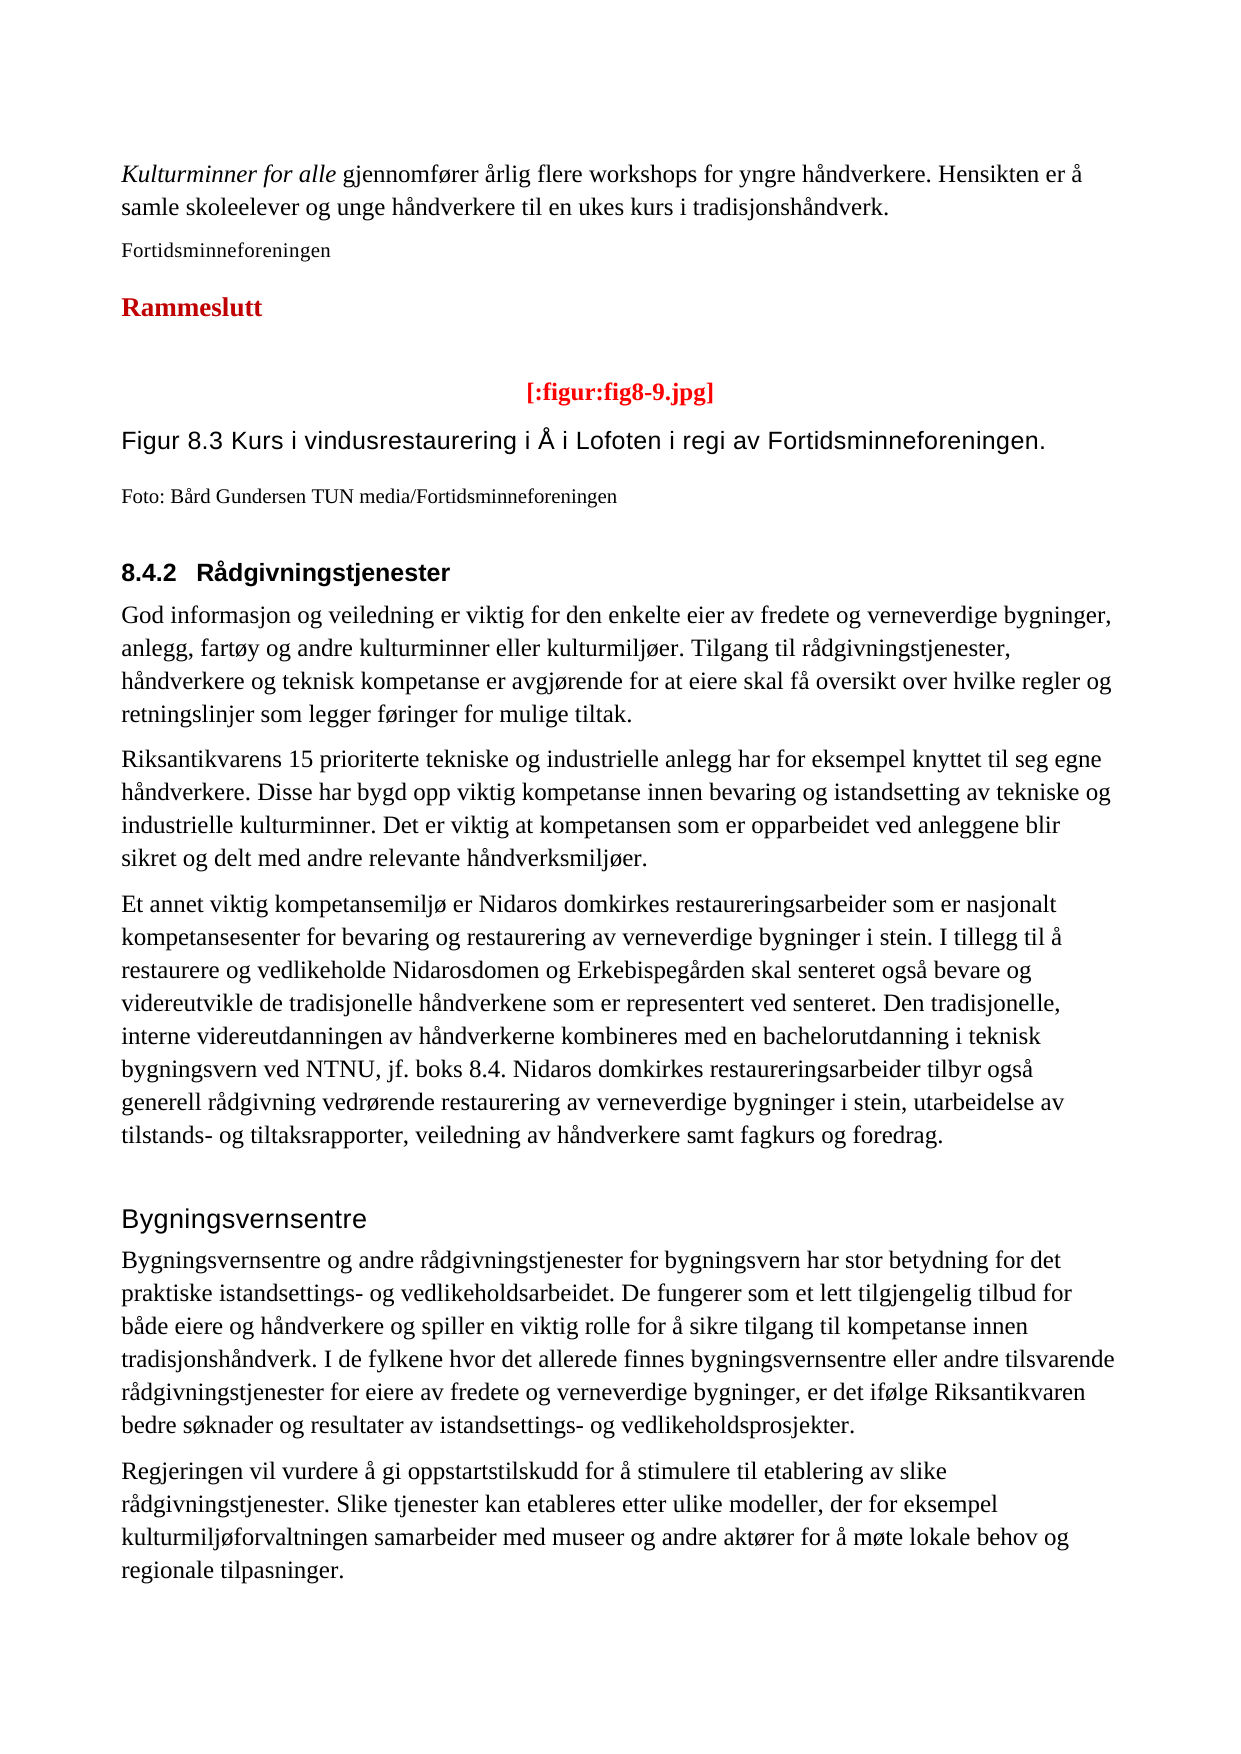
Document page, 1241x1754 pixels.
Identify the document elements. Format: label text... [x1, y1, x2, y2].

text Bygningsvernsentre [121, 1203, 1119, 1234]
text Regjeringen vil vurdere å gi oppstartstilskudd for å stimulere til etablering av slike rådgivningstjenester. Slike tjenester kan etableres etter ulike modeller, der for eksempel kulturmiljøforvaltningen samarbeider med museer og andre aktører for å møte lokale behov og regionale tilpasninger. [121, 1456, 1119, 1584]
text Fortidsminneforeningen [121, 238, 1119, 262]
text God informasjon og veiledning er viktig for den enkelte eier av fredete og verneverdige bygninger, anlegg, fartøy og andre kulturminner eller kulturmiljøer. Tilgang til rådgivningstjenester, håndverkere og teknisk kompetanse er avgjørende for at eiere skal få oversikt over hvilke regler og retningslinjer som legger føringer for mulige tiltak. [121, 600, 1119, 728]
text [:figur:fig8-9.jpg] [121, 381, 1119, 406]
text Riksantikvarens 15 prioriterte tekniske og industrielle anlegg har for eksempel knyttet til seg egne håndverkere. Disse har bygd opp viktig kompetanse innen bevaring og istandsetting av tekniske og industrielle kulturminner. Det er viktig at kompetansen som er opparbeidet ved anleggene blir sikret og delt med andre relevante håndverksmiljøer. [121, 744, 1119, 872]
text Kurs i vindusrestaurering i Å i Lofoten i regi av Fortidsminneforeningen. [121, 426, 1119, 455]
text Foto: Bård Gundersen TUN media/Fortidsminneforeningen [121, 484, 1119, 508]
text Et annet viktig kompetansemiljø er Nidaros domkirkes restaureringsarbeider som er nasjonalt kompetansesenter for bevaring og restaurering av verneverdige bygninger i stein. I tillegg til å restaurere og vedlikeholde Nidarosdomen og Erkebispegården skal senteret også bevare og videreutvikle de tradisjonelle håndverkene som er representert ved senteret. Den tradisjonelle, interne videreutdanningen av håndverkerne kombineres med en bachelorutdanning i teknisk bygningsvern ved NTNU, jf. boks 8.4. Nidaros domkirkes restaureringsarbeider tilbyr også generell rådgivning vedrørende restaurering av verneverdige bygninger i stein, utarbeidelse av tilstands- og tiltaksrapporter, veiledning av håndverkere samt fagkurs og foredrag. [121, 889, 1119, 1149]
text Rammeslutt [121, 291, 1119, 322]
subtitle Rådgivningstjenester [121, 558, 1119, 587]
text Bygningsvernsentre og andre rådgivningstjenester for bygningsvern har stor betydning for det praktiske istandsettings- og vedlikeholdsarbeidet. De fungerer som et lett tilgjengelig tilbud for både eiere og håndverkere og spiller en viktig rolle for å sikre tilgang til kompetanse innen tradisjonshåndverk. I de fylkene hvor det allerede finnes bygningsvernsentre eller andre tilsvarende rådgivningstjenester for eiere av fredete og verneverdige bygninger, er det ifølge Riksantikvaren bedre søknader og resultater av istandsettings- og vedlikeholdsprosjekter. [121, 1245, 1119, 1439]
text Kulturminner for alle gjennomfører årlig flere workshops for yngre håndverkere. Hensikten er å samle skoleelever og unge håndverkere til en ukes kurs i tradisjonshåndverk. [121, 159, 1119, 221]
